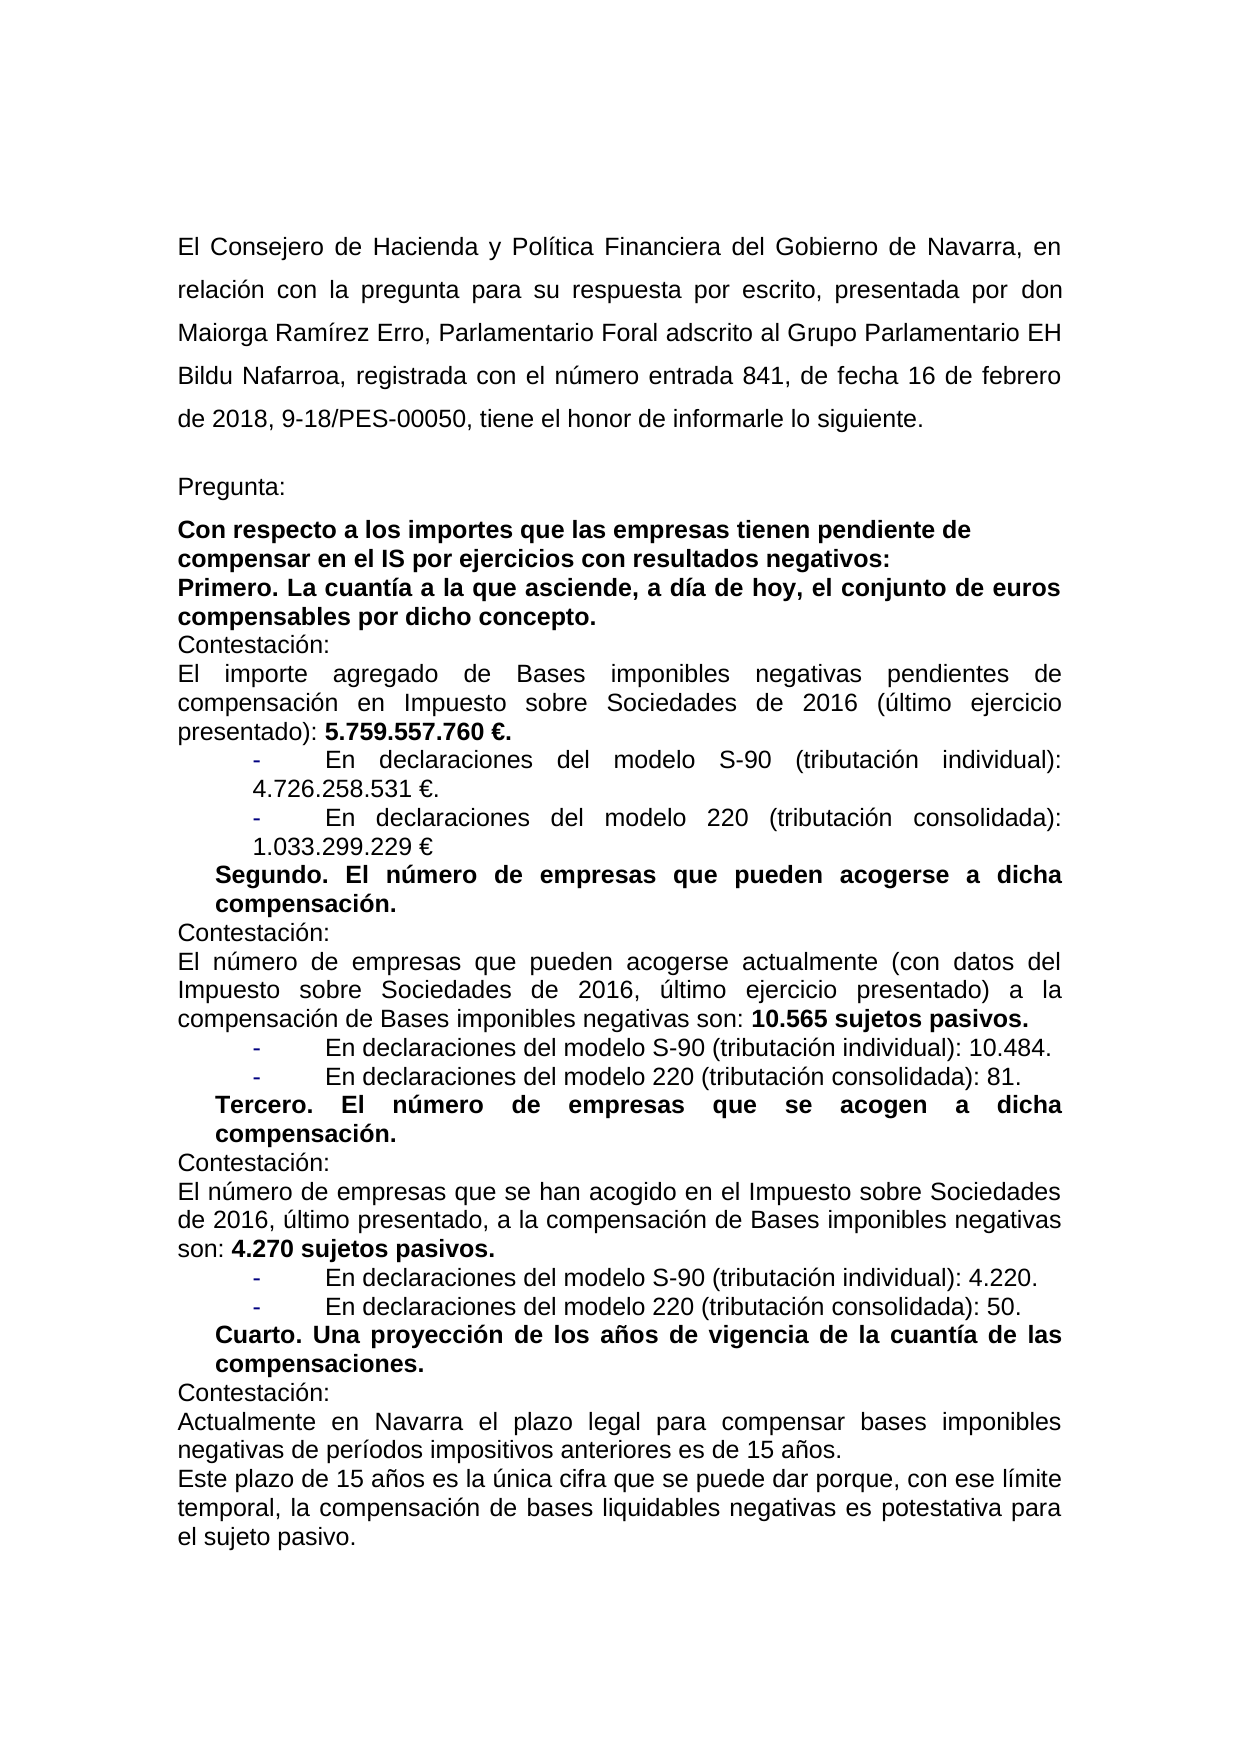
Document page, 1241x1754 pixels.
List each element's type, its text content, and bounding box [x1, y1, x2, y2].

list Cuarto. Una proyección de los años de vigencia de la cuantía de las compensaciones. [215, 1321, 1063, 1378]
list En declaraciones del modelo 220 (tributación consolidada): 50. [252, 1292, 1063, 1321]
list En declaraciones del modelo S-90 (tributación individual): 10.484. [252, 1033, 1063, 1062]
list En declaraciones del modelo 220 (tributación consolidada): 81. [252, 1062, 1063, 1091]
list Contestación: [177, 1148, 1063, 1177]
list Primero. La cuantía a la que asciende, a día de hoy, el conjunto de euros compensables por dicho concepto. [177, 573, 1063, 631]
list En declaraciones del modelo S-90 (tributación individual): 4.726.258.531 €. [252, 746, 1063, 803]
list En declaraciones del modelo S-90 (tributación individual): 4.220. [252, 1263, 1063, 1292]
list En declaraciones del modelo 220 (tributación consolidada): 1.033.299.229 € [252, 803, 1063, 861]
text Este plazo de 15 años es la única cifra que se puede dar porque, con ese límite temporal, la compensación de bases liquidables negativas es potestativa para el sujeto pasivo. [177, 1464, 1063, 1551]
text El número de empresas que se han acogido en el Impuesto sobre Sociedades de 2016, último presentado, a la compensación de Bases imponibles negativas son: 4.270 sujetos pasivos. [177, 1177, 1063, 1263]
text Con respecto a los importes que las empresas tienen pendiente de compensar en el IS por ejercicios con resultados negativos: [177, 516, 1063, 573]
list Contestación: [177, 631, 1063, 659]
text El Consejero de Hacienda y Política Financiera del Gobierno de Navarra, en relación con la pregunta para su respuesta por escrito, presentada por don Maiorga Ramírez Erro, Parlamentario Foral adscrito al Grupo Parlamentario EH Bildu Nafarroa, registrada con el número entrada 841, de fecha 16 de febrero de 2018, 9-18/PES-00050, tiene el honor de informarle lo siguiente. [177, 232, 1063, 433]
list Contestación: [177, 1378, 1063, 1407]
list Tercero. El número de empresas que se acogen a dicha compensación. [215, 1091, 1063, 1148]
list Segundo. El número de empresas que pueden acogerse a dicha compensación. [215, 861, 1063, 918]
text Pregunta: [177, 472, 1063, 501]
text Actualmente en Navarra el plazo legal para compensar bases imponibles negativas de períodos impositivos anteriores es de 15 años. [177, 1407, 1063, 1464]
list Contestación: [177, 918, 1063, 947]
text El número de empresas que pueden acogerse actualmente (con datos del Impuesto sobre Sociedades de 2016, último ejercicio presentado) a la compensación de Bases imponibles negativas son: 10.565 sujetos pasivos. [177, 947, 1063, 1033]
text El importe agregado de Bases imponibles negativas pendientes de compensación en Impuesto sobre Sociedades de 2016 (último ejercicio presentado): 5.759.557.760 €. [177, 659, 1063, 746]
